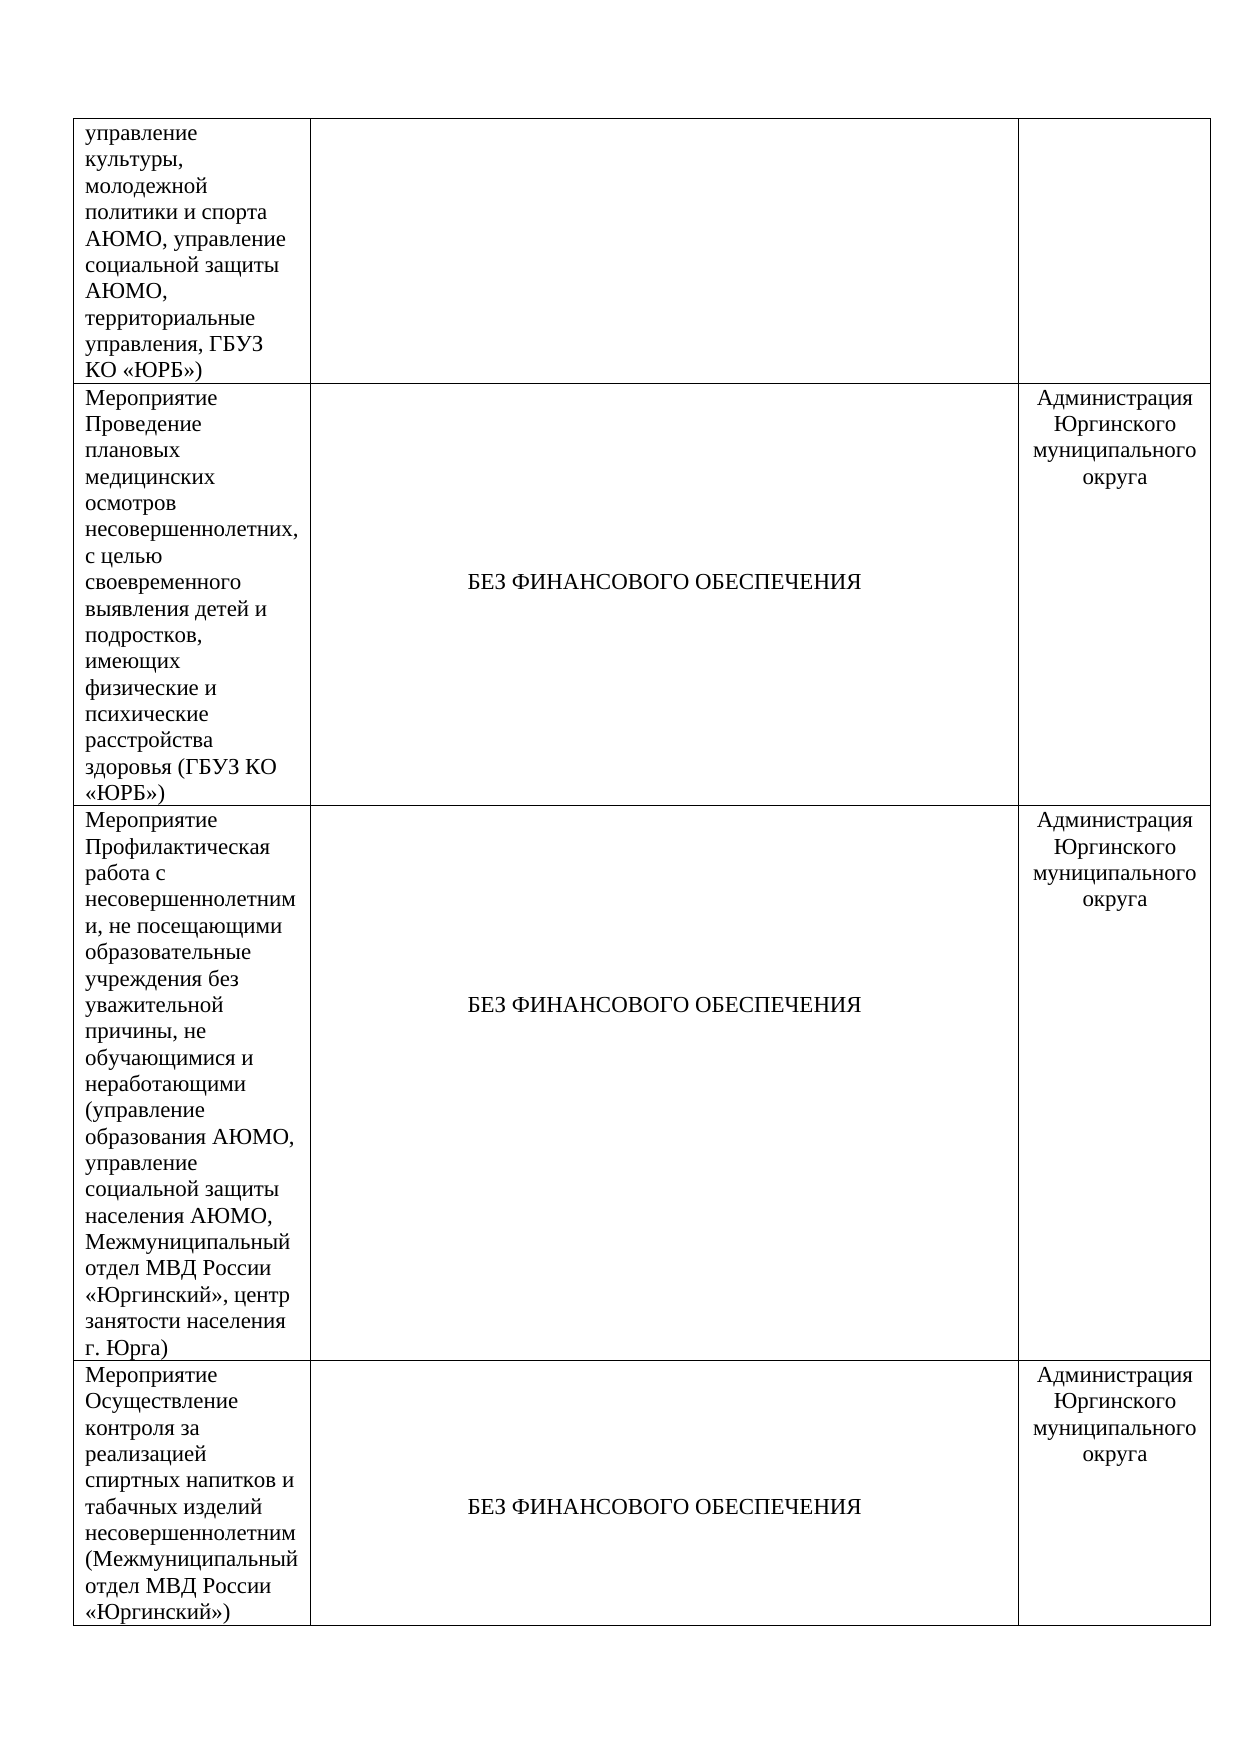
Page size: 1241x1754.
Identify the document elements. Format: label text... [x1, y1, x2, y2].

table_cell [1019, 119, 1210, 383]
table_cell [311, 1361, 1018, 1624]
table_cell БЕЗ ФИНАНСОВОГО ОБЕСПЕЧЕНИЯ [311, 384, 1018, 805]
table_cell Мероприятие Осуществление контроля за реализацией спиртных напитков и табачных изделий несовершеннолетним (Межмуниципальный отдел МВД России «Юргинский») [74, 1361, 310, 1624]
table_cell Администрация Юргинского муниципального округа [1019, 384, 1210, 805]
table_cell Администрация Юргинского муниципального округа [1019, 806, 1210, 1360]
table_cell Мероприятие Проведение плановых медицинских осмотров несовершеннолетних, с целью своевременного выявления детей и подростков, имеющих физические и психические расстройства здоровья (ГБУЗ КО «ЮРБ») [74, 384, 310, 805]
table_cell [1019, 1361, 1210, 1624]
table_cell Мероприятие Профилактическая работа с несовершеннолетними, не посещающими образовательные учреждения без уважительной причины, не обучающимися и неработающими (управление образования АЮМО, управление социальной защиты населения АЮМО, Межмуниципальный отдел МВД России «Юргинский», центр занятости населения г. Юрга) [74, 806, 310, 1360]
table_cell БЕЗ ФИНАНСОВОГО ОБЕСПЕЧЕНИЯ [311, 806, 1018, 1360]
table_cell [74, 119, 310, 383]
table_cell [311, 119, 1018, 383]
